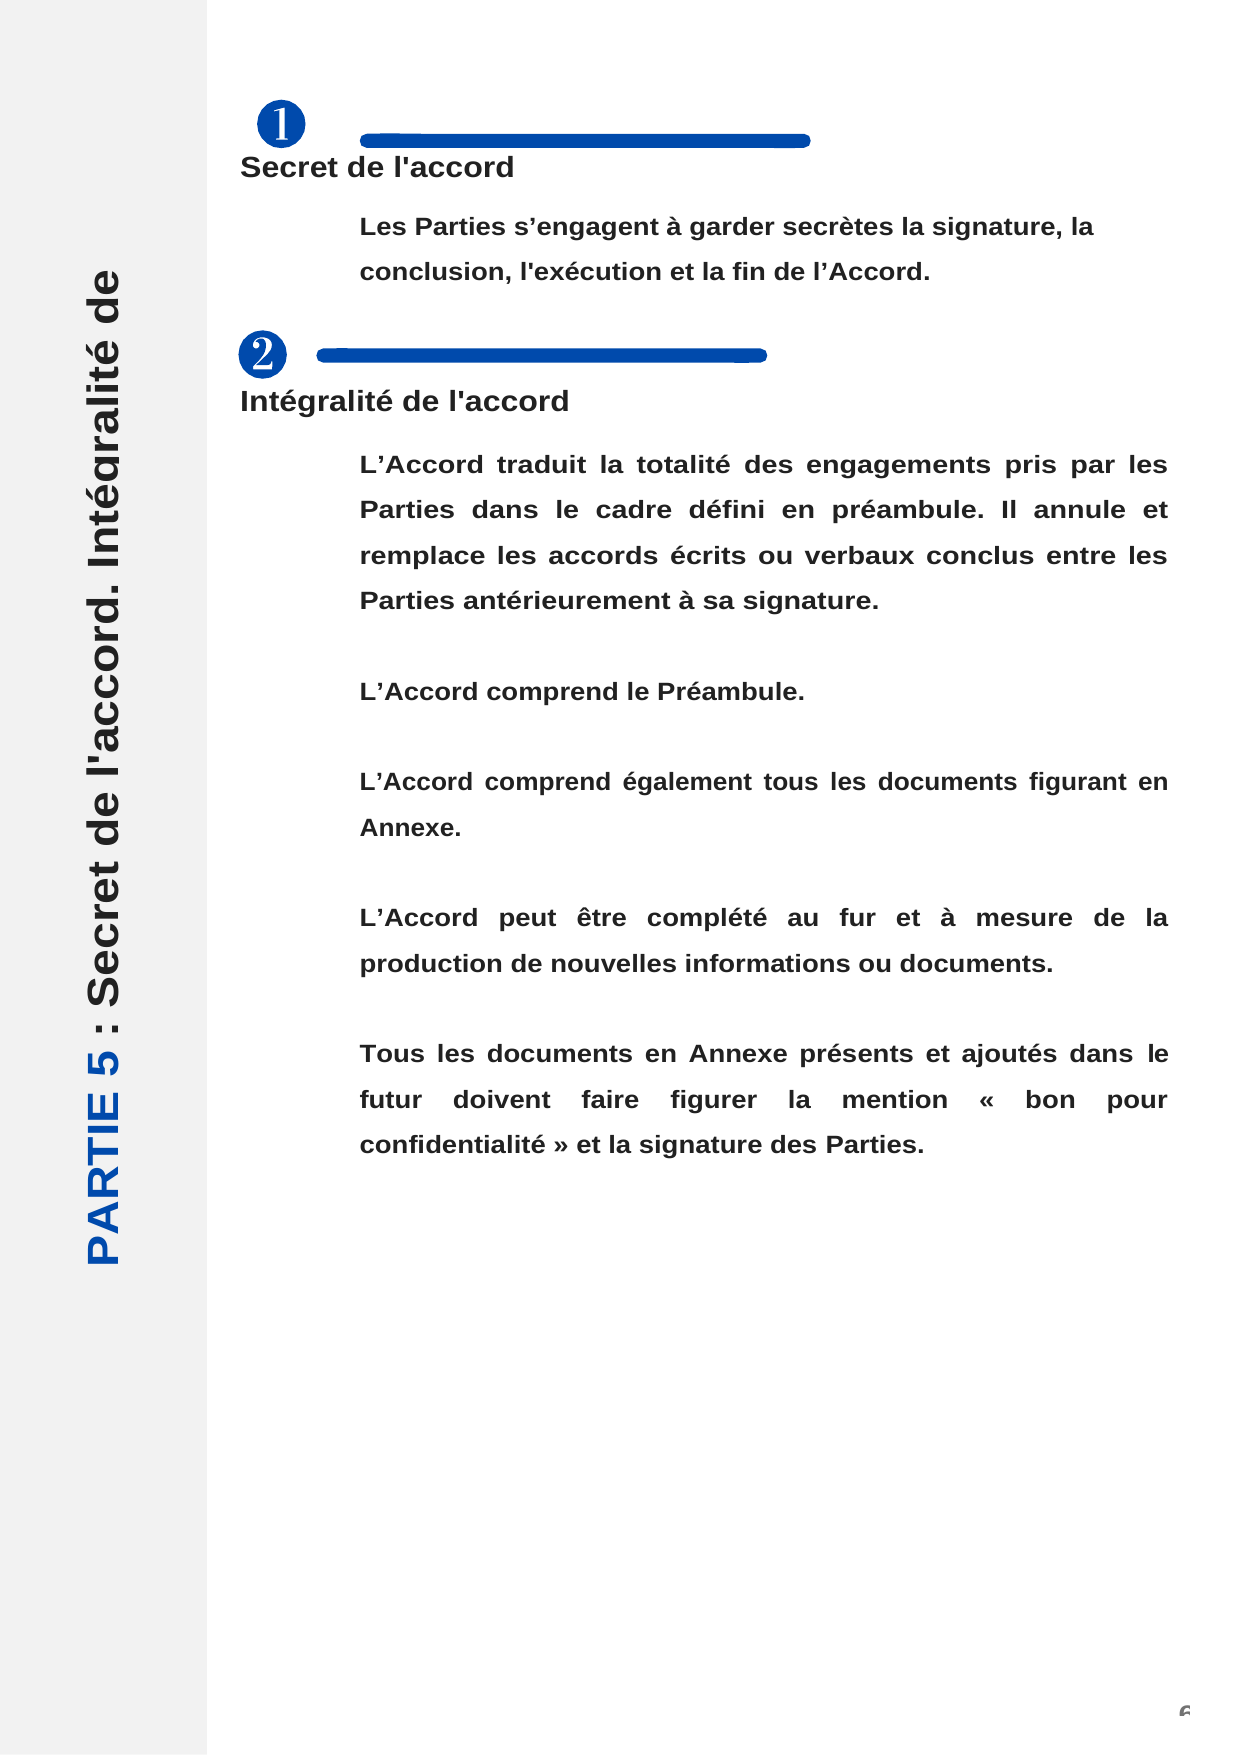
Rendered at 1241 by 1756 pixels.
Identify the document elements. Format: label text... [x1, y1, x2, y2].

text L’Accord comprend le Préambule. [359, 677, 1182, 705]
text L’Accord traduit la totalité des engagements pris par les Parties dans le cadre défini en préambule. Il annule et remplace les accords écrits ou verbaux conclus entre les Parties antérieurement à sa signature. [359, 450, 1169, 615]
subtitle Secret de l'accord [240, 151, 1182, 183]
text L’Accord peut être complété au fur et à mesure de la production de nouvelles informations ou documents. [359, 903, 1169, 977]
text Les Parties s’engagent à garder secrètes la signature, la conclusion, l'exécution et la fin de l’Accord. [359, 212, 1182, 286]
text Tous les documents en Annexe présents et ajoutés dans le futur doivent faire figurer la mention « bon pour confidentialité » et la signature des Parties. [359, 1039, 1169, 1159]
text L’Accord comprend également tous les documents figurant en Annexe. [359, 767, 1170, 842]
subtitle Intégralité de l'accord [240, 331, 1182, 417]
